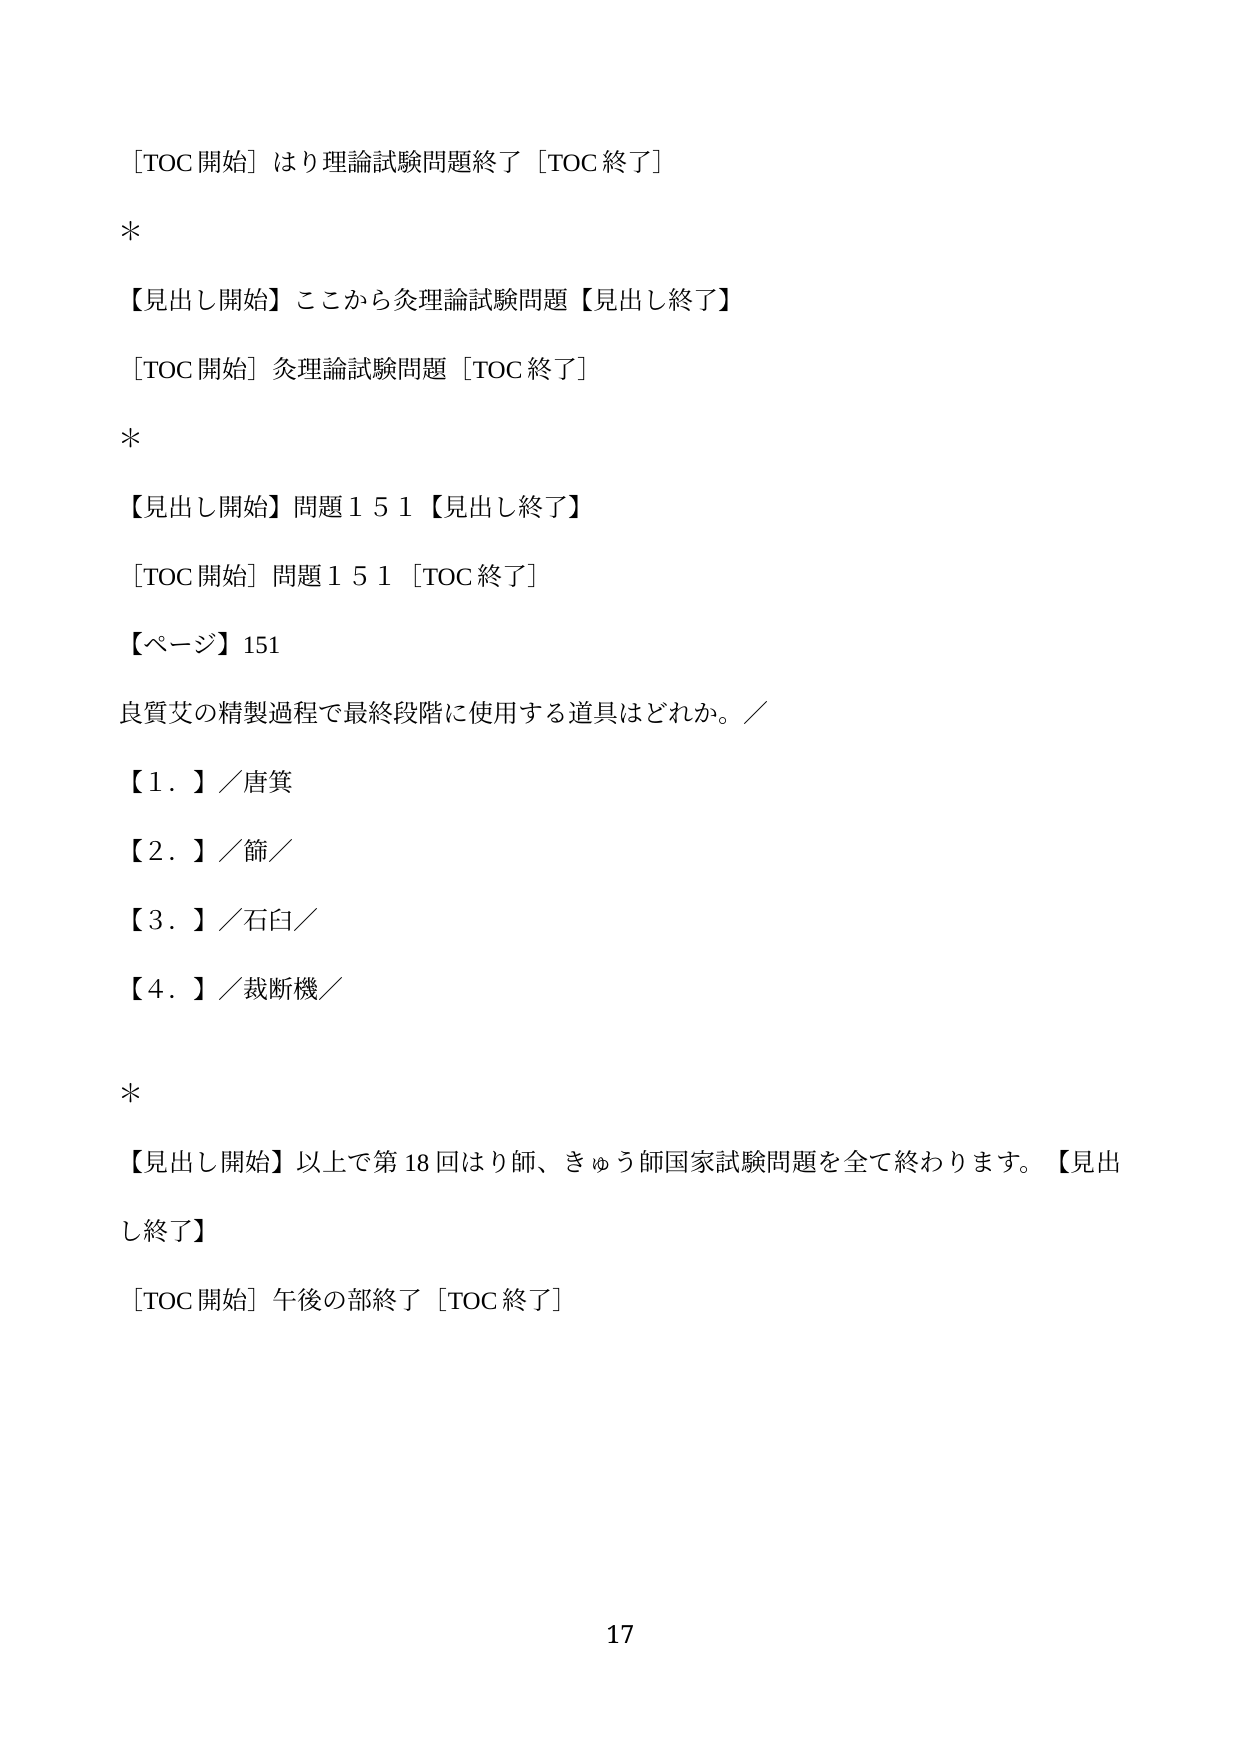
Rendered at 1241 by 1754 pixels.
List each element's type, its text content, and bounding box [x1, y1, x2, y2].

text ＊ [118, 1057, 1122, 1126]
text 良質艾の精製過程で最終段階に使用する道具はどれか。／ [118, 678, 1122, 747]
text 【１．】／唐箕 [118, 747, 1122, 816]
text 【３．】／石臼／ [118, 884, 1122, 953]
text 【見出し開始】以上で第18回はり師、きゅう師国家試験問題を全て終わります。【見出し終了】 [118, 1126, 1122, 1264]
text ［TOC開始］問題１５１［TOC終了］ [118, 540, 1122, 609]
text ＊ [118, 195, 1122, 264]
text 【見出し開始】問題１５１【見出し終了】 [118, 471, 1122, 540]
text 【見出し開始】ここから灸理論試験問題【見出し終了】 [118, 264, 1122, 333]
text ［TOC開始］はり理論試験問題終了［TOC終了］ [118, 126, 1122, 195]
text ［TOC開始］午後の部終了［TOC終了］ [118, 1264, 1122, 1333]
text ［TOC開始］灸理論試験問題［TOC終了］ [118, 333, 1122, 402]
text 【２．】／篩／ [118, 816, 1122, 884]
text 【ページ】151 [118, 609, 1122, 678]
text ＊ [118, 402, 1122, 471]
text 【４．】／裁断機／ [118, 953, 1122, 1022]
